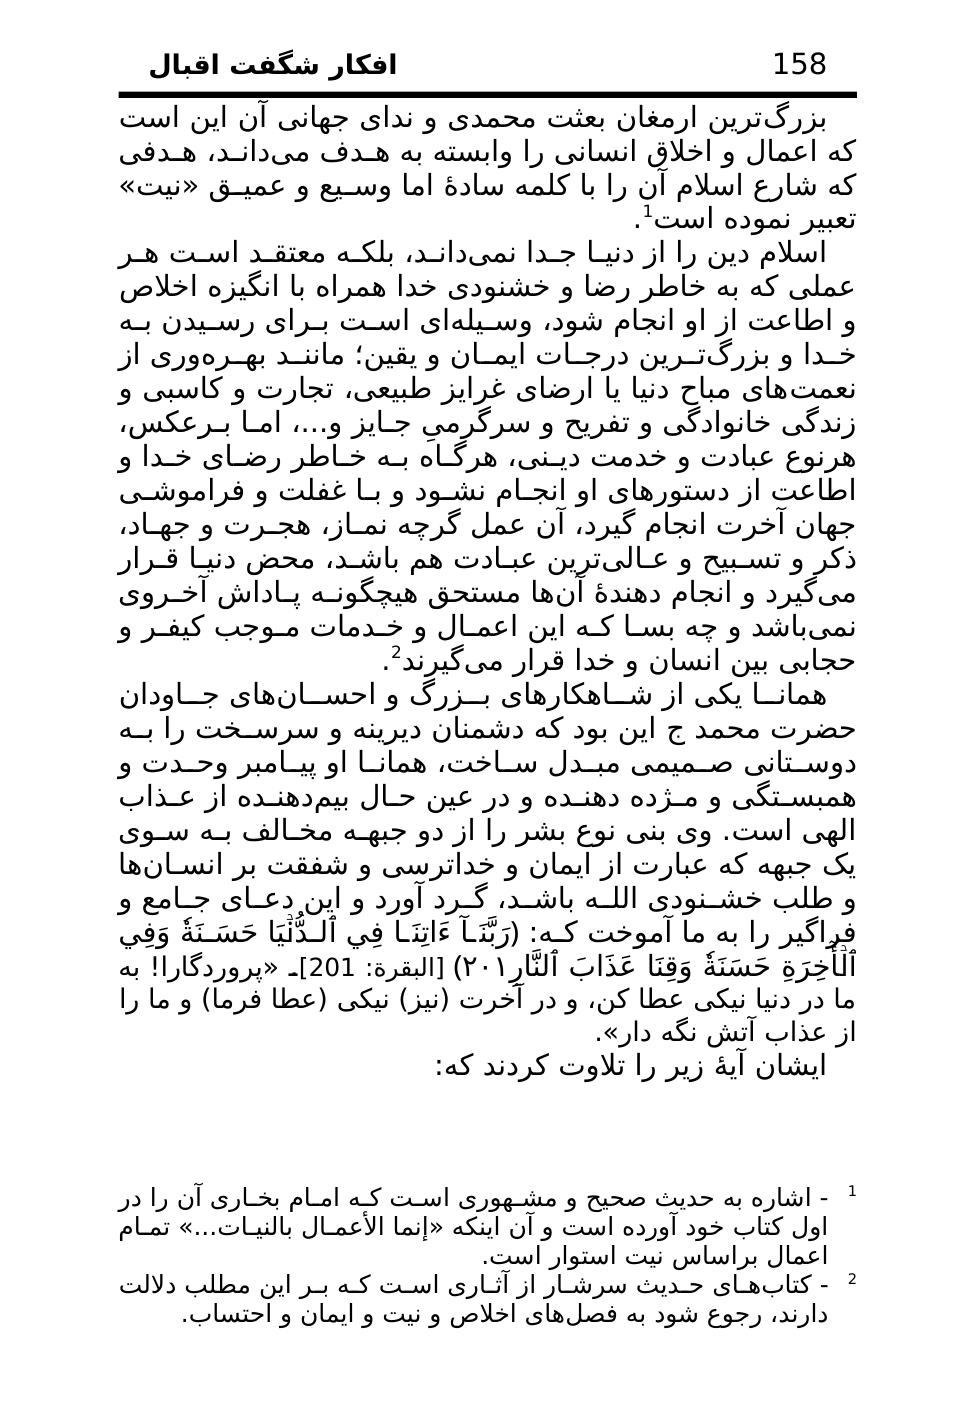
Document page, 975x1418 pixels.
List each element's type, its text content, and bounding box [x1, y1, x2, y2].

text بزرگ‌ترین ارمغان بعثت محمدی و ندای جهانی آن این است که اعمال و اخلاق انسانی را وابسته به هدف می‌داند، هدفی که شارع اسلام آن را با کلمه سادۀ اما وسیع و عمیق «نیت» تعبیر نموده است. [118, 100, 857, 236]
text ایشان آیۀ زیر را تلاوت کردند که: [118, 1048, 857, 1082]
text همانا یکی از شاهکارهای بزرگ و احسان‌های جاودان حضرت محمد ج این بود که دشمنان دیرینه و سرسخت را به دوستانی صمیمی مبدل ساخت، همانا او پیامبر وحدت و همبستگی و مژده دهنده و در عین حال بیم‌دهنده از عذاب الهی است. وی بنی نوع بشر را از دو جبهه مخالف به سوی یک جبهه که عبارت از ایمان و خداترسی و شفقت بر انسان‌ها و طلب خشنودی الله باشد، گرد آورد و این دعای جامع و فراگیر را به ما آموخت که: ﴿رَبَّنَآ ءَاتِنَا فِي ٱلدُّنۡيَا حَسَنَةٗ وَفِي ٱلۡأٓخِرَةِ حَسَنَةٗ وَقِنَا عَذَابَ ٱلنَّارِ٢٠١﴾ [البقرة: 201]. «پروردگارا! به ما در دنیا نیکی عطا کن، و در آخرت (نیز) نیکی (عطا فرما) و ما را از عذاب آتش نگه دار». [118, 677, 857, 1048]
text اسلام دین را از دنیا جدا نمی‌داند، بلکه معتقد است هر عملی که به خاطر رضا و خشنودی خدا همراه با انگیزه اخلاص و اطاعت از او انجام شود، وسیله‌ای است برای رسیدن به خدا و بزرگ‌ترین درجات ایمان و یقین؛ مانند بهره‌وری از نعمت‌های مباح دنیا یا ارضای غرایز طبیعی، تجارت و کاسبی و زندگی خانوادگی و تفریح و سرگرمیِ جایز و...، اما برعکس، هرنوع عبادت و خدمت دینی، هرگاه به خاطر رضای خدا و اطاعت از دستورهای او انجام نشود و با غفلت و فراموشی جهان آخرت انجام گیرد، آن عمل گرچه نماز، هجرت و جهاد، ذکر و تسبیح و عالی‌ترین عبادت هم باشد، محض دنیا قرار می‌گیرد و انجام دهندۀ آن‌ها مستحق هیچگونه پاداش آخروی نمی‌باشد و چه بسا که این اعمال و خدمات موجب کیفر و حجابی بین انسان و خدا قرار می‌گیرند. [118, 236, 857, 677]
